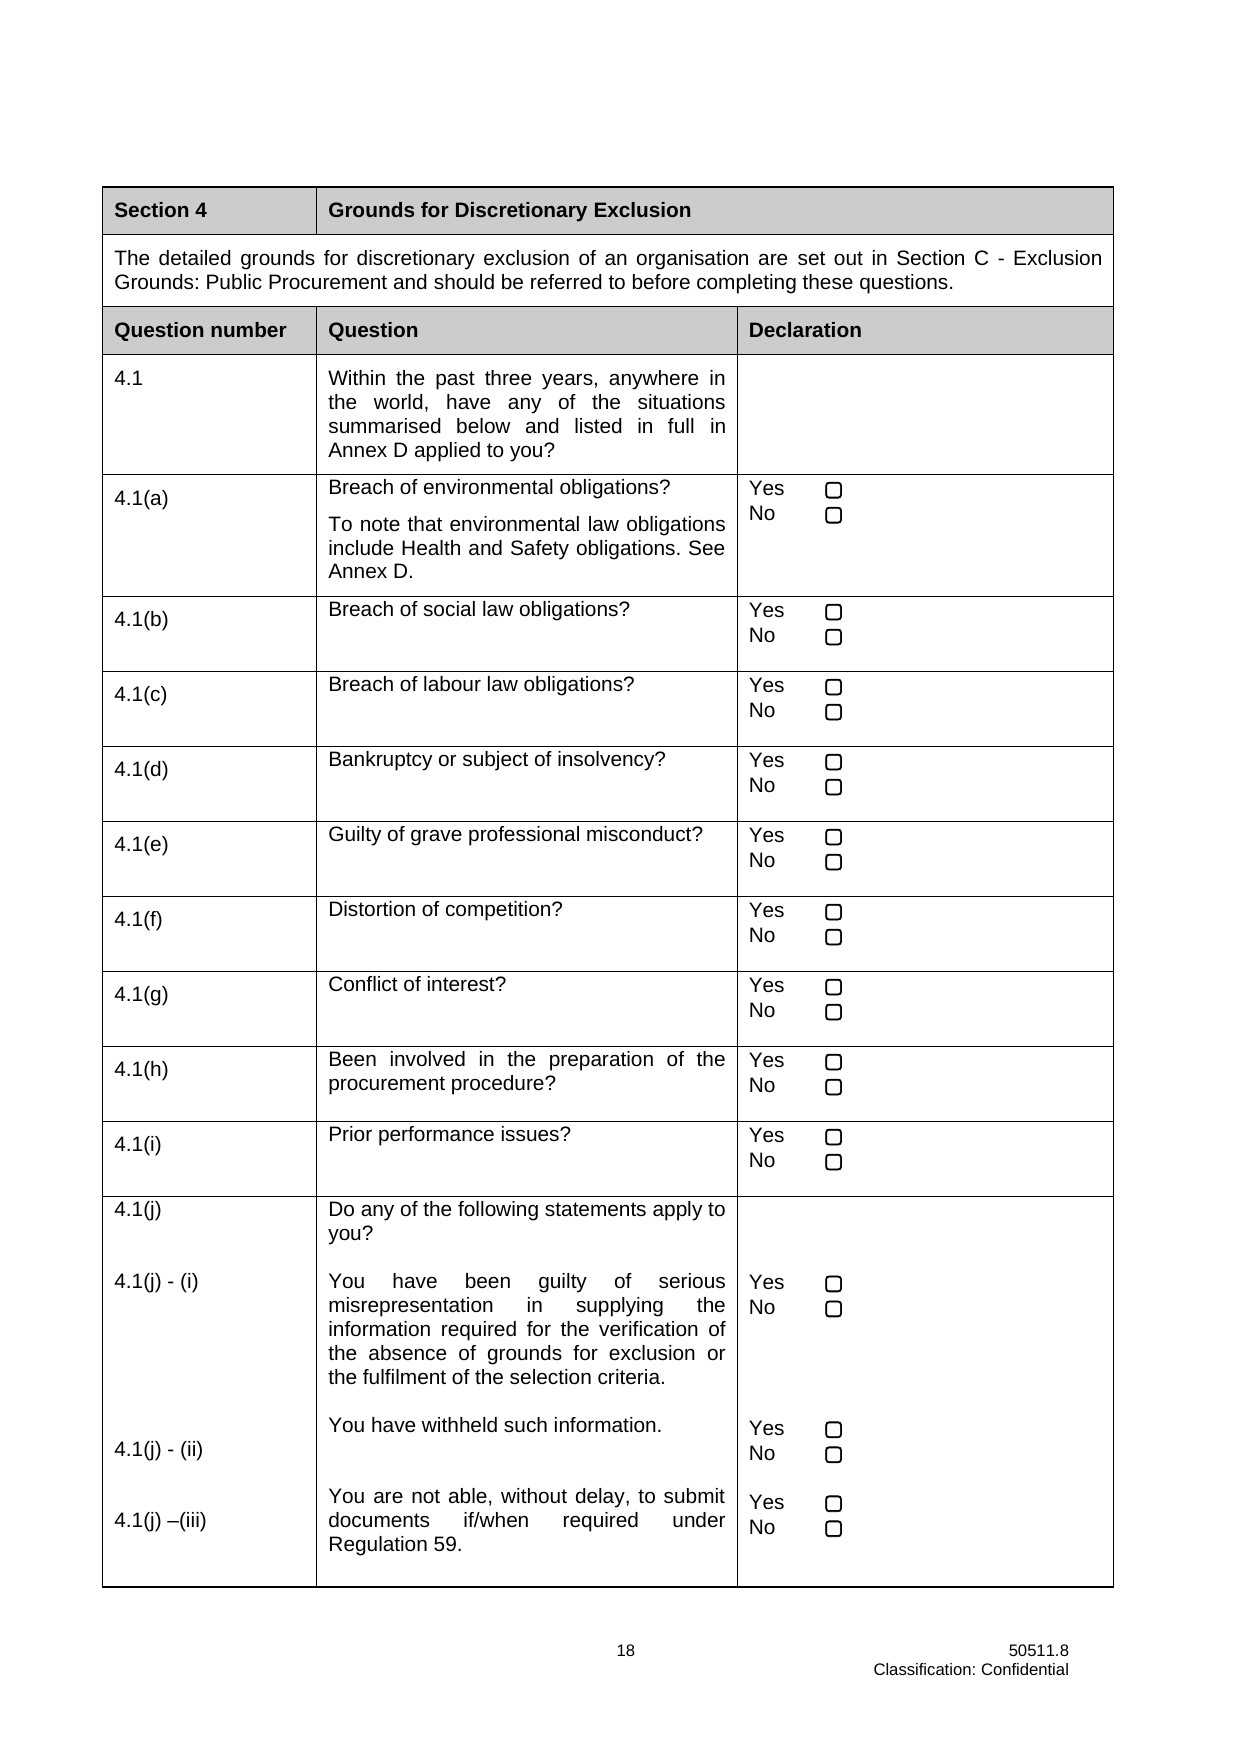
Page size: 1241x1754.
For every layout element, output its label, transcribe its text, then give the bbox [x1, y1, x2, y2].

table_header Grounds for Discretionary Exclusion [317, 188, 1113, 234]
table_cell [738, 355, 1113, 474]
table_cell 4.1 [103, 355, 316, 474]
table_cell Yes ▢ No ▢ [738, 972, 1113, 1046]
table_cell Yes ▢ No ▢ [738, 475, 1113, 596]
table_cell 4.1(h) [103, 1047, 316, 1121]
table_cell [738, 1197, 1113, 1586]
table_cell 4.1(e) [103, 822, 316, 896]
table_cell Guilty of grave professional misconduct? [317, 822, 737, 896]
table_cell Yes ▢ No ▢ [738, 597, 1113, 671]
table_cell Breach of environmental obligations? To note that environmental law obligations include Health and Safety obligations. See Annex D. [317, 475, 737, 596]
table_header Section 4 [103, 188, 316, 234]
table_cell Yes ▢ No ▢ [738, 1047, 1113, 1121]
table_cell Yes ▢ No ▢ [738, 1122, 1113, 1196]
table_cell Yes ▢ No ▢ [738, 897, 1113, 971]
table_cell The detailed grounds for discretionary exclusion of an organisation are set out in Section C - Exclusion Grounds: Public Procurement and should be referred to before completing these questions. [103, 235, 1113, 306]
table_cell 4.1(g) [103, 972, 316, 1046]
table_cell Prior performance issues? [317, 1122, 737, 1196]
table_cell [317, 1197, 737, 1586]
table_cell 4.1(d) [103, 747, 316, 821]
table_cell Declaration [738, 307, 1113, 354]
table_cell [103, 1197, 316, 1586]
table_cell Conflict of interest? [317, 972, 737, 1046]
table_cell Yes ▢ No ▢ [738, 822, 1113, 896]
table_cell Bankruptcy or subject of insolvency? [317, 747, 737, 821]
table_cell Distortion of competition? [317, 897, 737, 971]
table_cell 4.1(c) [103, 672, 316, 746]
table_cell 4.1(i) [103, 1122, 316, 1196]
table_cell Breach of labour law obligations? [317, 672, 737, 746]
table_cell 4.1(a) [103, 475, 316, 596]
table_cell Question [317, 307, 737, 354]
table_cell Yes ▢ No ▢ [738, 747, 1113, 821]
table_cell Question number [103, 307, 316, 354]
table_cell 4.1(b) [103, 597, 316, 671]
table_cell Within the past three years, anywhere in the world, have any of the situations summarised below and listed in full in Annex D applied to you? [317, 355, 737, 474]
table_cell Yes ▢ No ▢ [738, 672, 1113, 746]
table_cell Been involved in the preparation of the procurement procedure? [317, 1047, 737, 1121]
table_cell 4.1(f) [103, 897, 316, 971]
table_cell Breach of social law obligations? [317, 597, 737, 671]
